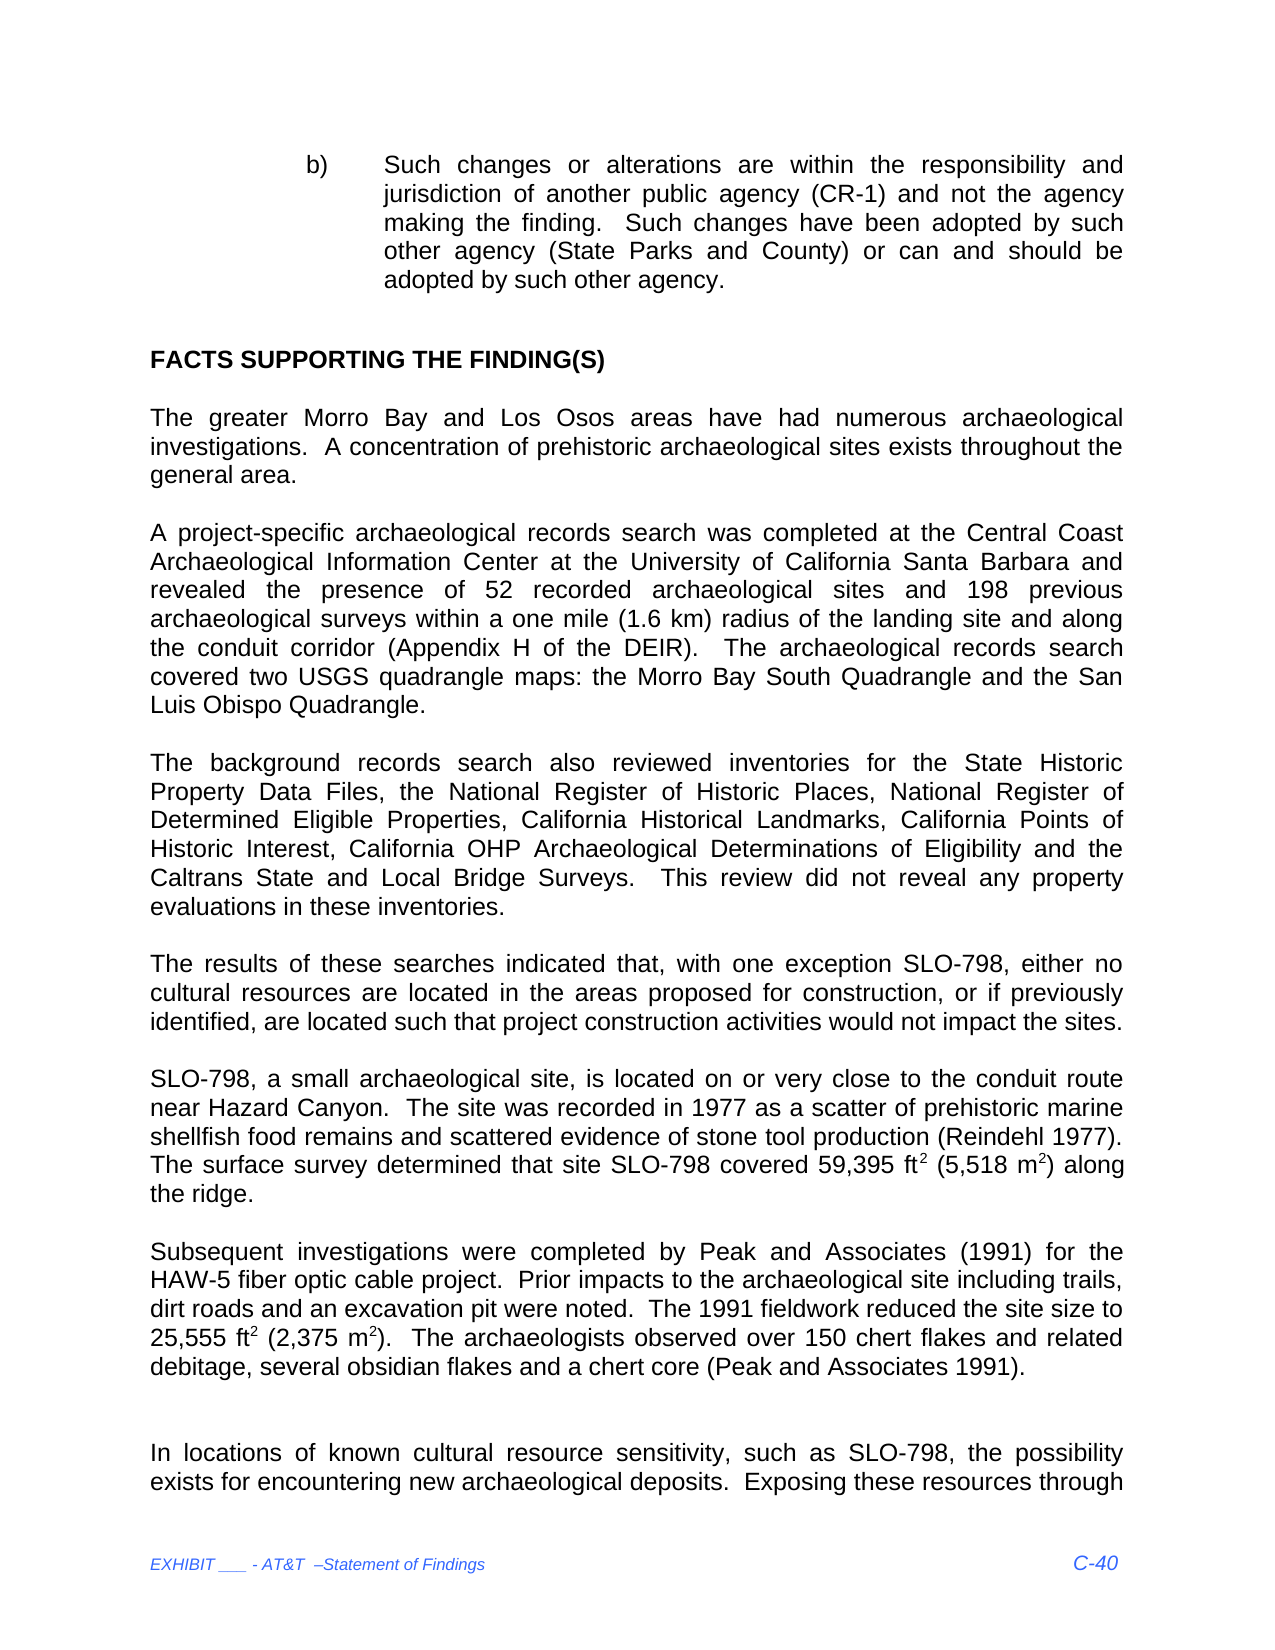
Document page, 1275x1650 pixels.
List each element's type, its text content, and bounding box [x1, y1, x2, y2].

text The results of these searches indicated that, with one exception SLO-798, either no cultural resources are located in the areas proposed for construction, or if previously identified, are located such that project construction activities would not impact the sites. [150, 949, 1125, 1035]
text The greater Morro Bay and Los Osos areas have had numerous archaeological investigations. A concentration of prehistoric archaeological sites exists throughout the general area. [150, 403, 1125, 489]
text Subsequent investigations were completed by Peak and Associates (1991) for the HAW-5 fiber optic cable project. Prior impacts to the archaeological site including trails, dirt roads and an excavation pit were noted. The 1991 fieldwork reduced the site size to 25,555 ft2 (2,375 m2). The archaeologists observed over 150 chert flakes and related debitage, several obsidian flakes and a chert core (Peak and Associates 1991). [150, 1237, 1125, 1380]
text SLO-798, a small archaeological site, is located on or very close to the conduit route near Hazard Canyon. The site was recorded in 1977 as a scatter of prehistoric marine shellfish food remains and scattered evidence of stone tool production (Reindehl 1977). The surface survey determined that site SLO-798 covered 59,395 ft2 (5,518 m2) along the ridge. [150, 1064, 1125, 1208]
list b) Such changes or alterations are within the responsibility and jurisdiction of another public agency (CR-1) and not the agency making the finding. Such changes have been adopted by such other agency (State Parks and County) or can and should be adopted by such other agency. [306, 150, 1125, 294]
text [150, 1438, 1125, 1495]
text A project-specific archaeological records search was completed at the Central Coast Archaeological Information Center at the University of California Santa Barbara and revealed the presence of 52 recorded archaeological sites and 198 previous archaeological surveys within a one mile (1.6 km) radius of the landing site and along the conduit corridor (Appendix H of the DEIR). The archaeological records search covered two USGS quadrangle maps: the Morro Bay South Quadrangle and the San Luis Obispo Quadrangle. [150, 518, 1125, 719]
text FACTS SUPPORTING THE FINDING(S) [150, 345, 1125, 374]
text The background records search also reviewed inventories for the State Historic Property Data Files, the National Register of Historic Places, National Register of Determined Eligible Properties, California Historical Landmarks, California Points of Historic Interest, California Archaeological Determinations of Eligibility and the Caltrans State and Local Bridge Surveys. This review did not reveal any property evaluations in these inventories. [150, 748, 1125, 920]
